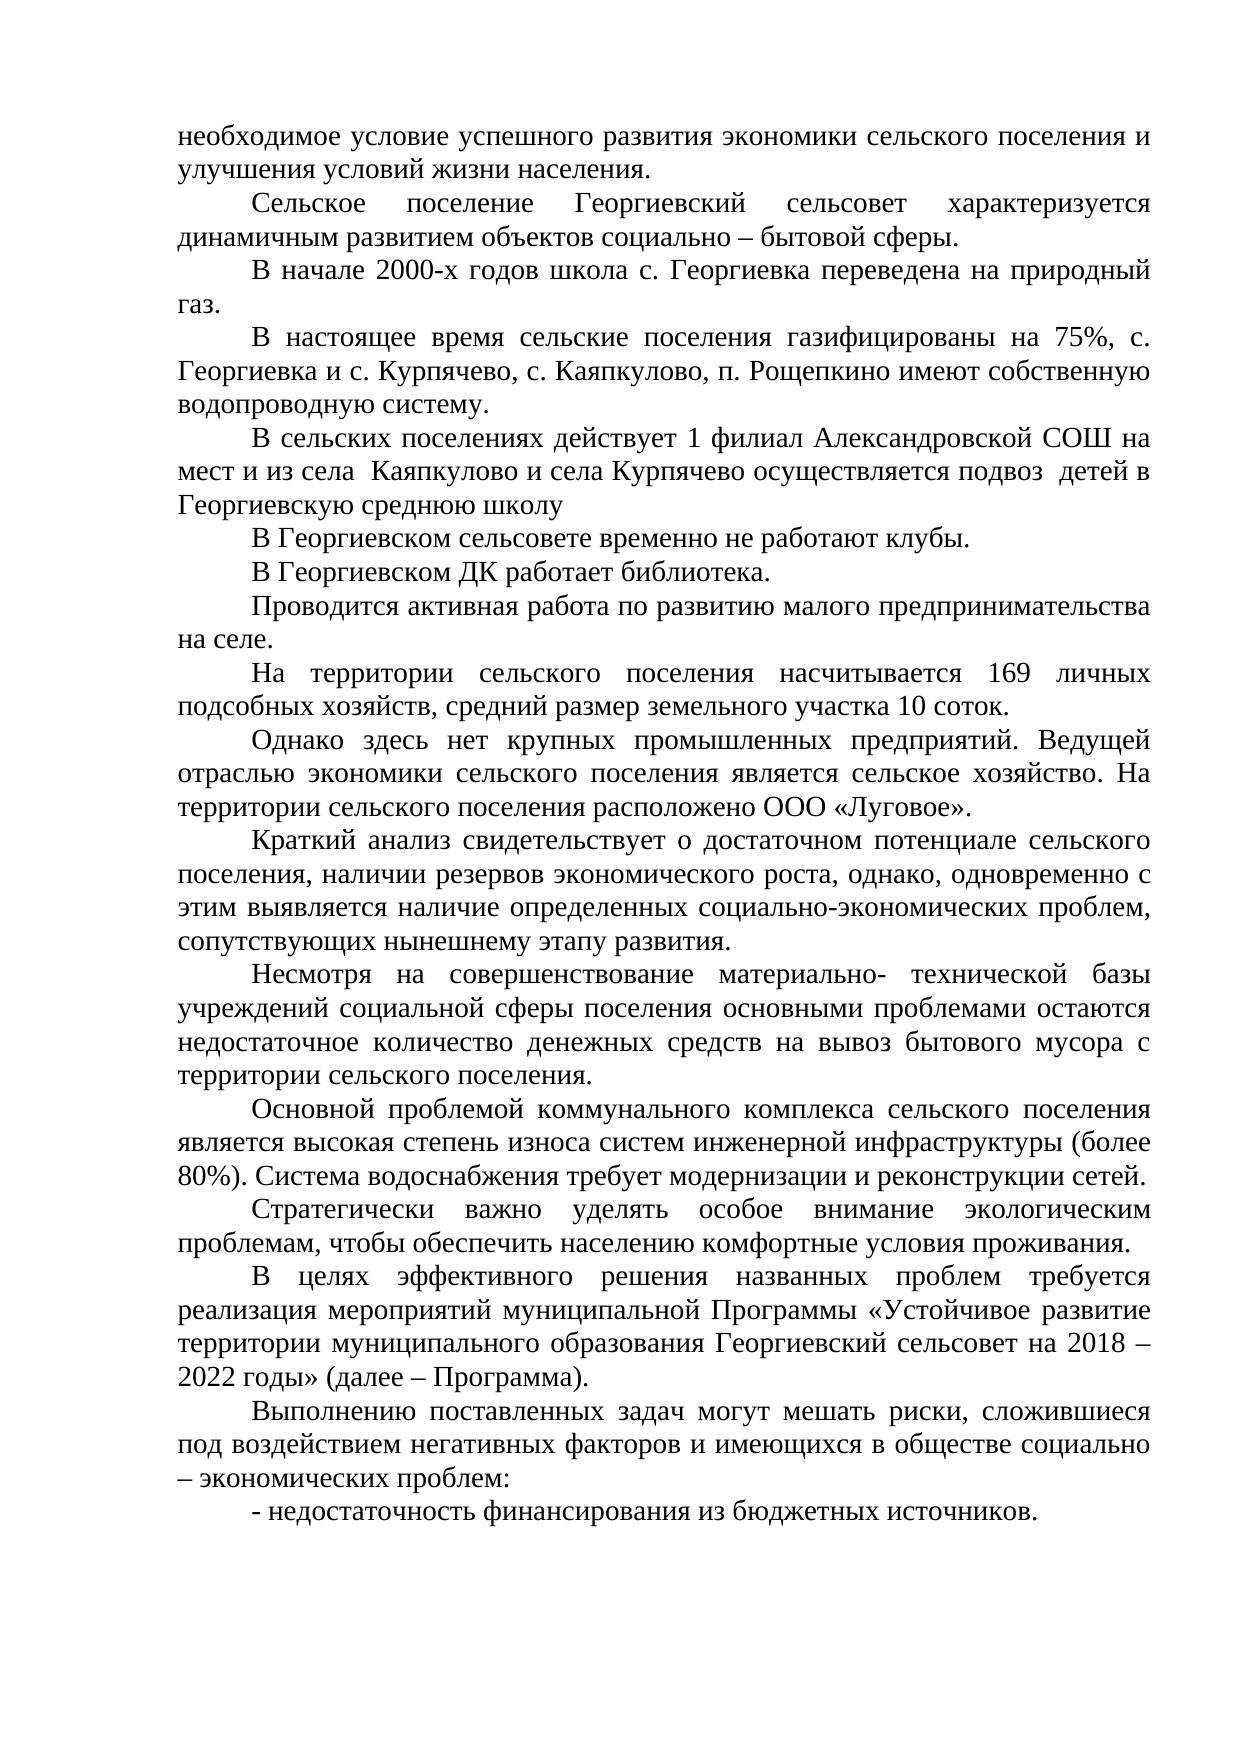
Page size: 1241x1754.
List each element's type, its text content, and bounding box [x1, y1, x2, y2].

text В начале 2000-х годов школа с. Георгиевка переведена на природный газ. [177, 252, 1152, 319]
text Сельское поселение Георгиевский сельсовет характеризуется динамичным развитием объектов социально – бытовой сферы. [177, 185, 1152, 252]
text В целях эффективного решения названных проблем требуется реализация мероприятий муниципальной Программы «Устойчивое развитие территории муниципального образования Георгиевский сельсовет на 2018 – 2022 годы» (далее – Программа). [177, 1258, 1152, 1393]
text В настоящее время сельские поселения газифицированы на 75%, с. Георгиевка и с. Курпячево, с. Каяпкулово, п. Рощепкино имеют собственную водопроводную систему. [177, 319, 1152, 420]
text Основной проблемой коммунального комплекса сельского поселения является высокая степень износа систем инженерной инфраструктуры (более 80%). Система водоснабжения требует модернизации и реконструкции сетей. [177, 1091, 1152, 1191]
text В Георгиевском ДК работает библиотека. [177, 554, 1152, 588]
text Однако здесь нет крупных промышленных предприятий. Ведущей отраслью экономики сельского поселения является сельское хозяйство. На территории сельского поселения расположено ООО «Луговое». [177, 722, 1152, 822]
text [177, 118, 1152, 185]
text В Георгиевском сельсовете временно не работают клубы. [177, 521, 1152, 554]
text Проводится активная работа по развитию малого предпринимательства на селе. [177, 588, 1152, 655]
text Краткий анализ свидетельствует о достаточном потенциале сельского поселения, наличии резервов экономического роста, однако, одновременно с этим выявляется наличие определенных социально-экономических проблем, сопутствующих нынешнему этапу развития. [177, 822, 1152, 957]
text В сельских поселениях действует 1 филиал Александровской СОШ на мест и из села Каяпкулово и села Курпячево осуществляется подвоз детей в Георгиевскую среднюю школу [177, 420, 1152, 521]
text Несмотря на совершенствование материально- технической базы учреждений социальной сферы поселения основными проблемами остаются недостаточное количество денежных средств на вывоз бытового мусора с территории сельского поселения. [177, 957, 1152, 1091]
text На территории сельского поселения насчитывается 169 личных подсобных хозяйств, средний размер земельного участка 10 соток. [177, 655, 1152, 722]
text Стратегически важно уделять особое внимание экологическим проблемам, чтобы обеспечить населению комфортные условия проживания. [177, 1191, 1152, 1258]
text - недостаточность финансирования из бюджетных источников. [177, 1493, 1152, 1527]
text Выполнению поставленных задач могут мешать риски, сложившиеся под воздействием негативных факторов и имеющихся в обществе социально – экономических проблем: [177, 1393, 1152, 1493]
